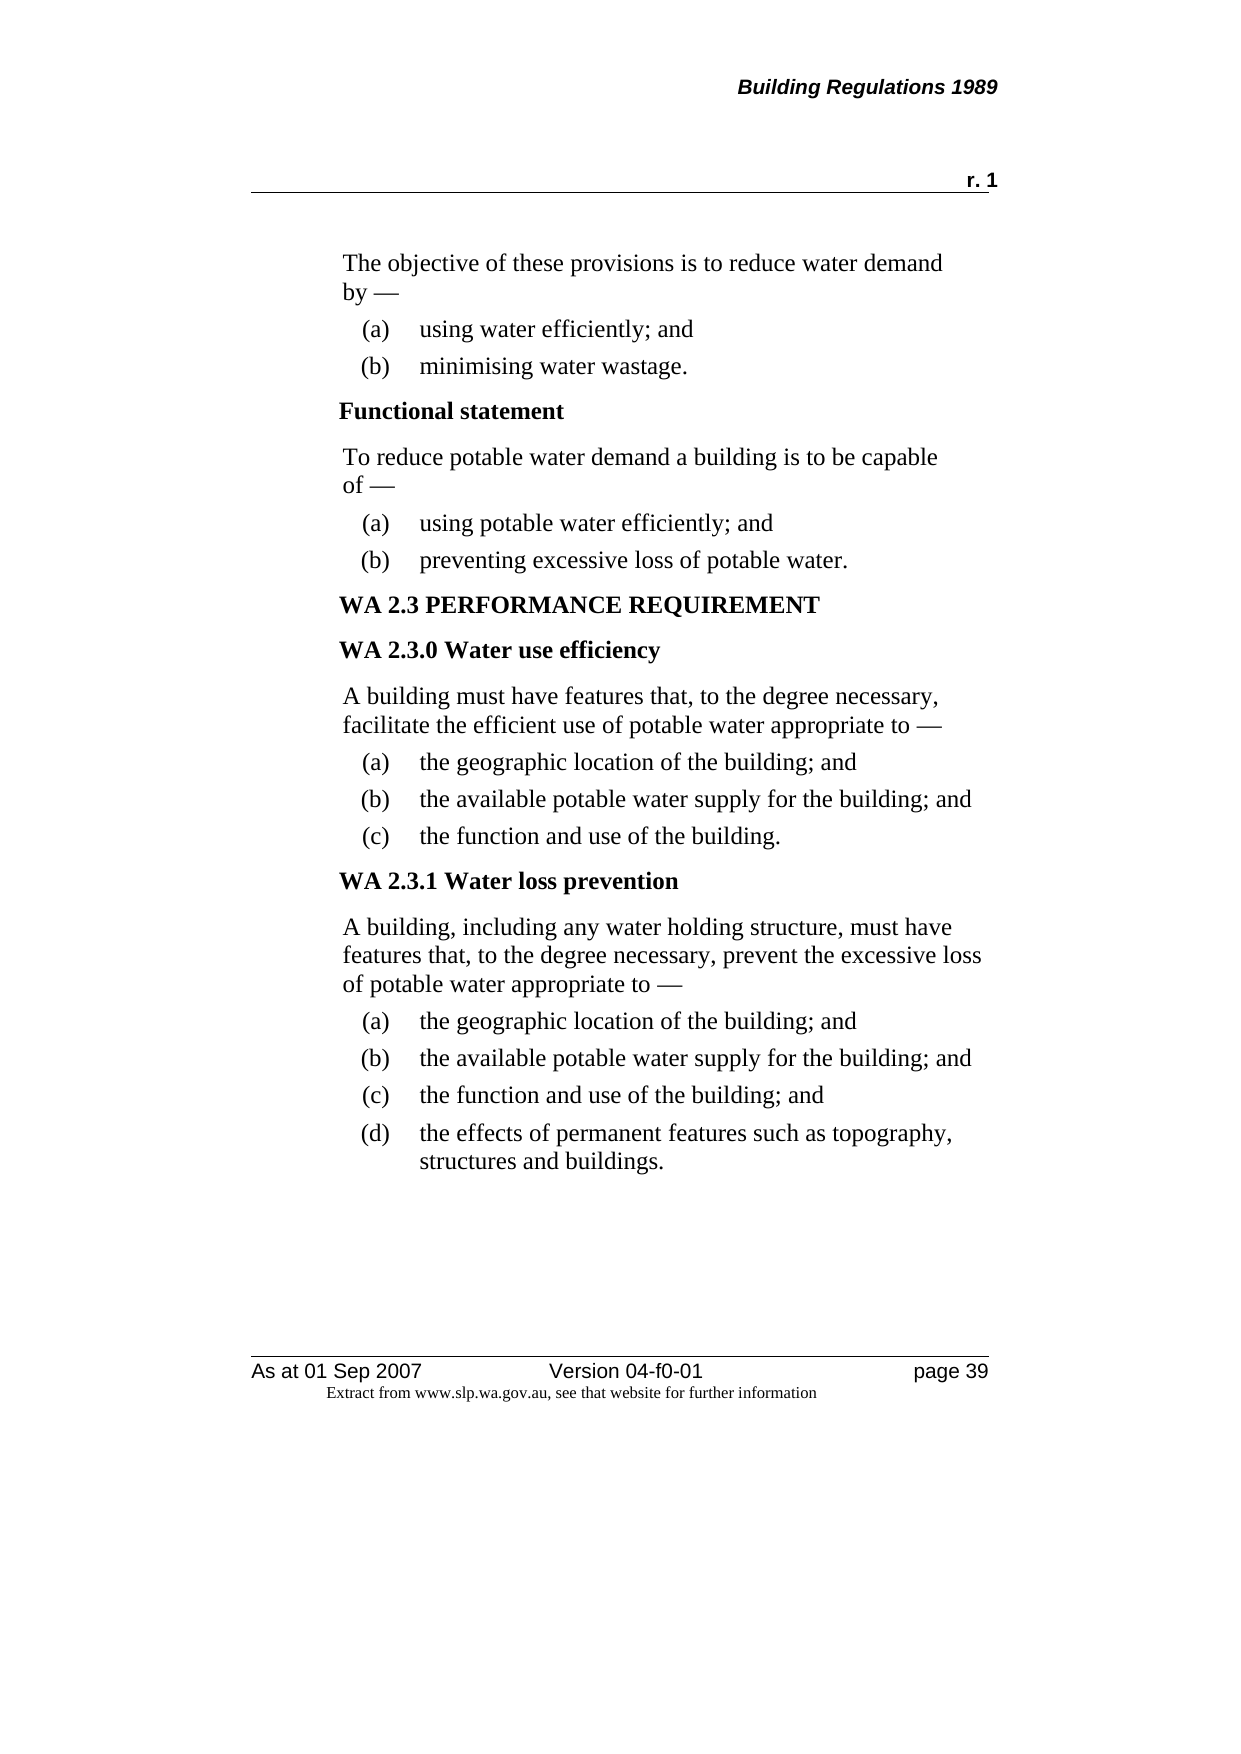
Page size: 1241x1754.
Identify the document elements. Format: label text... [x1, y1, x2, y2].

text WA 2.3.1 Water loss prevention [251, 866, 989, 895]
text (d) the effects of permanent features such as topography, structures and buildings. [251, 1118, 989, 1175]
text (b) the available potable water supply for the building; and [251, 1043, 989, 1072]
text A building, including any water holding structure, must have features that, to the degree necessary, prevent the excessive loss of potable water appropriate to — [251, 912, 989, 998]
text WA 2.3.0 Water use efficiency [251, 636, 989, 664]
text The objective of these provisions is to reduce water demand by — [251, 248, 989, 306]
text Functional statement [251, 396, 989, 425]
text (b) the available potable water supply for the building; and [251, 784, 989, 813]
text (b) preventing excessive loss of potable water. [251, 545, 989, 573]
text (c) the function and use of the building; and [251, 1081, 989, 1109]
text (a) using potable water efficiently; and [251, 508, 989, 536]
text (a) using water efficiently; and [251, 314, 989, 343]
text WA 2.3 PERFORMANCE REQUIREMENT [251, 590, 989, 619]
text A building must have features that, to the degree necessary, facilitate the efficient use of potable water appropriate to — [251, 681, 989, 738]
text (c) the function and use of the building. [251, 821, 989, 850]
text (a) the geographic location of the building; and [251, 747, 989, 776]
text (b) minimising water wastage. [251, 351, 989, 380]
text (a) the geographic location of the building; and [251, 1006, 989, 1035]
text To reduce potable water demand a building is to be capable of — [251, 442, 989, 499]
